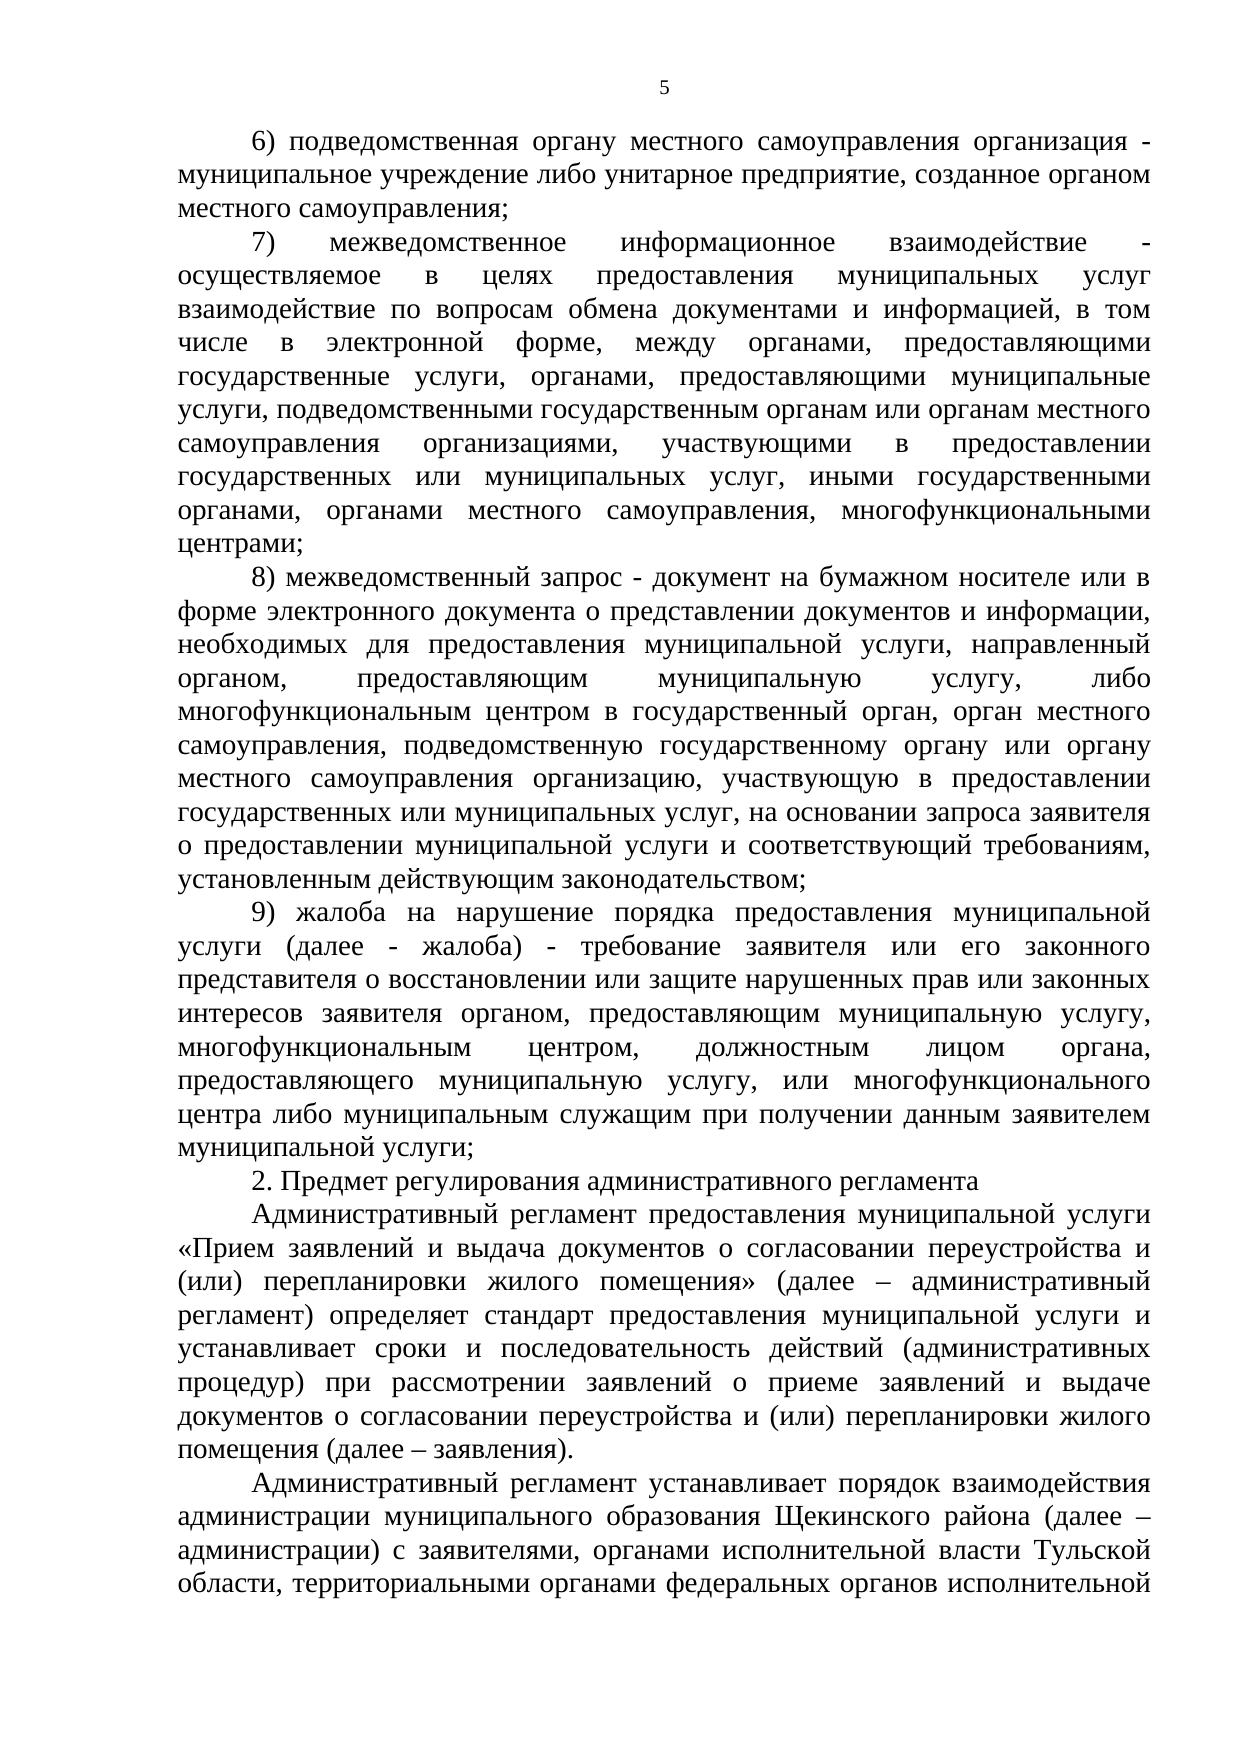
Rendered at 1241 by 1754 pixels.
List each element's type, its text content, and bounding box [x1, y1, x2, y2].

text 8) межведомственный запрос - документ на бумажном носителе или в форме электронного документа о представлении документов и информации, необходимых для предоставления муниципальной услуги, направленный органом, предоставляющим муниципальную услугу, либо многофункциональным центром в государственный орган, орган местного самоуправления, подведомственную государственному органу или органу местного самоуправления организацию, участвующую в предоставлении государственных или муниципальных услуг, на основании запроса заявителя о предоставлении муниципальной услуги и соответствующий требованиям, установленным действующим законодательством; [177, 559, 1152, 894]
text 7) межведомственное информационное взаимодействие - осуществляемое в целях предоставления муниципальных услуг взаимодействие по вопросам обмена документами и информацией, в том числе в электронной форме, между органами, предоставляющими государственные услуги, органами, предоставляющими муниципальные услуги, подведомственными государственным органам или органам местного самоуправления организациями, участвующими в предоставлении государственных или муниципальных услуг, иными государственными органами, органами местного самоуправления, многофункциональными центрами; [177, 224, 1152, 559]
text Административный регламент предоставления муниципальной услуги «Прием заявлений и выдача документов о согласовании переустройства и (или) перепланировки жилого помещения» (далее – административный регламент) определяет стандарт предоставления муниципальной услуги и устанавливает сроки и последовательность действий (административных процедур) при рассмотрении заявлений о приеме заявлений и выдаче документов о согласовании переустройства и (или) перепланировки жилого помещения (далее – заявления). [177, 1196, 1152, 1465]
text 6) подведомственная органу местного самоуправления организация - муниципальное учреждение либо унитарное предприятие, созданное органом местного самоуправления; [177, 123, 1152, 224]
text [177, 1465, 1152, 1599]
text 9) жалоба на нарушение порядка предоставления муниципальной услуги (далее - жалоба) - требование заявителя или его законного представителя о восстановлении или защите нарушенных прав или законных интересов заявителя органом, предоставляющим муниципальную услугу, многофункциональным центром, должностным лицом органа, предоставляющего муниципальную услугу, или многофункционального центра либо муниципальным служащим при получении данным заявителем муниципальной услуги; [177, 894, 1152, 1163]
text 2. Предмет регулирования административного регламента [177, 1163, 1152, 1196]
